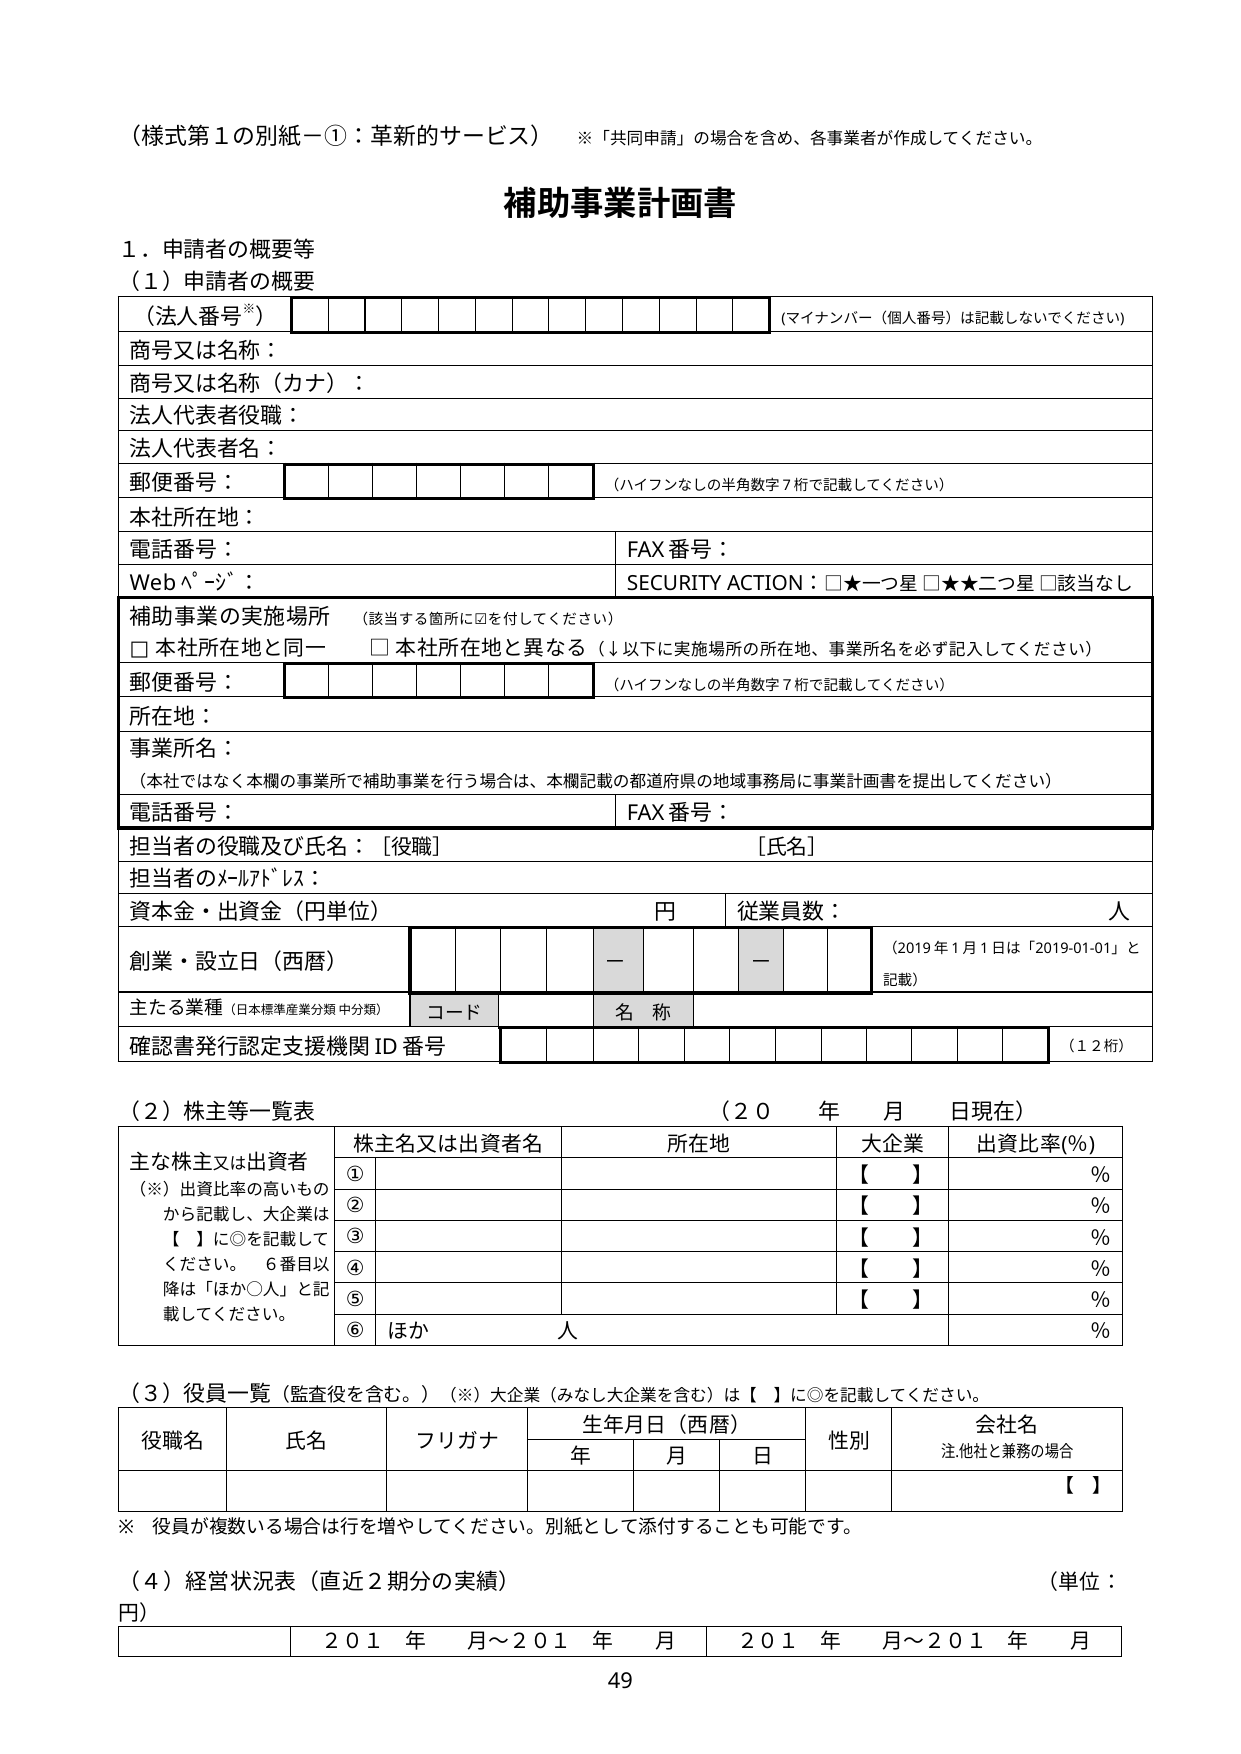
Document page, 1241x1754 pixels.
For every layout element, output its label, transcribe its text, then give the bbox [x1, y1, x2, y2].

table_cell 商号又は名称： [119, 332, 1152, 365]
text （４）経営状況表（直近２期分の実績） （単位：円） [118, 1564, 1122, 1626]
table_cell ④ [335, 1252, 375, 1282]
table_cell [594, 1029, 638, 1061]
table_cell [505, 466, 548, 497]
table_cell 本社所在地： [119, 498, 1152, 531]
table_cell [912, 1029, 957, 1061]
table_cell [776, 1029, 821, 1061]
table_cell 年 [528, 1440, 633, 1470]
text （様式第１の別紙－①：革新的サービス） ※「共同申請」の場合を含め、各事業者が作成してください。 [118, 118, 1122, 151]
table_cell 【 】 [837, 1190, 948, 1220]
table_cell 【 】 [837, 1252, 948, 1282]
table_cell [685, 1029, 729, 1061]
table_header 会社名 注.他社と兼務の場合 [892, 1408, 1122, 1470]
table_cell [958, 1029, 1002, 1061]
table_cell [562, 1252, 836, 1282]
table_cell [639, 1029, 684, 1061]
table_cell [694, 993, 1152, 1026]
table_cell [286, 665, 328, 696]
table_cell 従業員数： 人 [726, 894, 1152, 926]
table_header [293, 299, 328, 331]
text （３）役員一覧（監査役を含む。）（※）大企業（みなし大企業を含む）は【 】に◎を記載してください。 [118, 1376, 1122, 1407]
table_cell [376, 1283, 561, 1313]
table_cell [417, 466, 460, 497]
table_cell 郵便番号： [119, 464, 283, 497]
table_cell [867, 1029, 911, 1061]
table_cell [528, 1471, 633, 1511]
table_cell （ハイフンなしの半角数字７桁で記載してください） [595, 663, 1151, 696]
text （１）申請者の概要 [118, 264, 1122, 296]
table_cell [461, 466, 504, 497]
table_header 出資比率(％) [949, 1127, 1122, 1157]
table_cell － [739, 929, 783, 991]
table_cell [634, 1471, 719, 1511]
table_cell SECURITY ACTION：□★一つ星 □★★二つ星 □該当なし [616, 565, 1152, 596]
table_cell 確認書発行認定支援機関ID番号 [119, 1027, 499, 1061]
table_cell [694, 929, 738, 991]
table_cell [499, 995, 593, 1026]
table_header 大企業 [837, 1127, 948, 1157]
table_cell [505, 665, 548, 696]
table_header [549, 299, 585, 331]
table_cell ② [335, 1190, 375, 1220]
table_cell （１２桁） [1050, 1027, 1152, 1061]
table_header 役職名 [119, 1408, 226, 1470]
table_cell 【 】 [837, 1283, 948, 1313]
table_cell Webﾍﾟｰｼﾞ： [119, 565, 615, 596]
table_cell ① [335, 1158, 375, 1188]
table_cell [547, 1029, 593, 1061]
table_cell [562, 1190, 836, 1220]
table_cell 郵便番号： [120, 663, 283, 696]
table_cell [730, 1029, 775, 1061]
table_cell ⑥ [335, 1315, 375, 1345]
table_header [402, 299, 438, 331]
table_header 株主名又は出資者名 [335, 1127, 561, 1157]
table_cell （2019年1月1日は「2019-01-01」と記載） [873, 927, 1152, 991]
table_cell FAX番号： [616, 532, 1152, 564]
table_cell ％ [949, 1283, 1122, 1313]
table_cell 名 称 [594, 995, 693, 1026]
table_cell [547, 929, 593, 991]
table_header [697, 299, 732, 331]
table_cell 補助事業の実施場所 （該当する箇所に☑を付してください） □ 本社所在地と同一 □ 本社所在地と異なる（↓以下に実施場所の所在地、事業所名を必ず記入してください） [120, 599, 1151, 662]
table_cell [828, 929, 870, 991]
table_cell [373, 466, 416, 497]
table_cell ③ [335, 1221, 375, 1251]
table_cell [502, 1029, 546, 1061]
table_cell ％ [949, 1221, 1122, 1251]
table_cell [329, 665, 372, 696]
table_cell 電話番号： [120, 795, 615, 826]
table_header [476, 299, 512, 331]
table_cell ％ [949, 1158, 1122, 1188]
table_cell [376, 1252, 561, 1282]
table_cell [412, 929, 455, 991]
table_cell [562, 1221, 836, 1251]
text 補助事業計画書 [118, 177, 1122, 225]
table_cell [376, 1190, 561, 1220]
table_cell [806, 1471, 891, 1511]
table_cell 法人代表者名： [119, 431, 1152, 462]
table_header フリガナ [387, 1408, 527, 1470]
table_cell 法人代表者役職： [119, 399, 1152, 430]
table_cell ⑤ [335, 1283, 375, 1313]
table_cell [822, 1029, 866, 1061]
table_header 生年月日（西暦） [528, 1408, 805, 1438]
table_cell [1003, 1029, 1047, 1061]
table_cell [461, 665, 504, 696]
table_header [119, 1627, 290, 1656]
table_cell [373, 665, 416, 696]
table_header [366, 299, 401, 331]
table_cell 【 】 [837, 1221, 948, 1251]
table_cell [387, 1471, 527, 1511]
table_cell [376, 1221, 561, 1251]
table_cell 所在地： [120, 697, 1151, 731]
table_cell 【 】 [892, 1471, 1122, 1511]
table_header [660, 299, 696, 331]
table_cell [286, 466, 328, 497]
table_cell 月 [634, 1440, 719, 1470]
table_cell [501, 929, 546, 991]
table_header [513, 299, 548, 331]
table_cell 日 [720, 1440, 805, 1470]
table_header 性別 [806, 1408, 891, 1470]
table_header [439, 299, 475, 331]
table_cell 創業・設立日（西暦） [119, 927, 408, 991]
table_header ２０１ 年 月～２０１ 年 月 [291, 1627, 706, 1656]
table_cell [549, 466, 592, 497]
table_cell 担当者のﾒｰﾙｱﾄﾞﾚｽ： [119, 862, 1152, 893]
table_cell FAX番号： [616, 795, 1151, 826]
table_cell [562, 1283, 836, 1313]
table_header 所在地 [562, 1127, 836, 1157]
table_header [329, 299, 364, 331]
table_cell － [594, 929, 643, 991]
text ※ 役員が複数いる場合は行を増やしてください。別紙として添付することも可能です。 [118, 1512, 1122, 1539]
table_cell ％ [949, 1315, 1122, 1345]
table_cell コード [411, 995, 498, 1026]
table_cell [784, 929, 827, 991]
table_cell 【 】 [837, 1158, 948, 1188]
table_cell 事業所名： （本社ではなく本欄の事業所で補助事業を行う場合は、本欄記載の都道府県の地域事務局に事業計画書を提出してください） [120, 732, 1151, 794]
table_cell [720, 1471, 805, 1511]
table_header [586, 299, 622, 331]
table_cell 電話番号： [119, 532, 615, 564]
table_cell 資本金・出資金（円単位） 円 [119, 894, 725, 926]
table_header (マイナンバー（個人番号）は記載しないでください) [771, 297, 1152, 331]
table_cell [549, 665, 592, 696]
table_cell [644, 929, 693, 991]
text （２）株主等一覧表 （２０ 年 月 日現在） [118, 1094, 1122, 1126]
table_header （法人番号※） [119, 297, 290, 331]
table_cell （ハイフンなしの半角数字7桁で記載してください） [595, 464, 1152, 497]
table_header [623, 299, 659, 331]
table_header ２０１ 年 月～２０１ 年 月 [707, 1627, 1121, 1656]
table_header 氏名 [227, 1408, 386, 1470]
table_cell 商号又は名称（カナ）： [119, 366, 1152, 397]
table_cell ％ [949, 1190, 1122, 1220]
table_cell [562, 1158, 836, 1188]
text １．申請者の概要等 [118, 232, 1122, 264]
table_cell [227, 1471, 386, 1511]
table_cell [376, 1158, 561, 1188]
table_cell [119, 1471, 226, 1511]
table_cell 担当者の役職及び氏名：［役職］ ［氏名］ [119, 830, 1152, 861]
table_cell [329, 466, 372, 497]
table_cell 主たる業種（日本標準産業分類 中分類） [119, 993, 409, 1026]
table_header [733, 299, 768, 331]
table_header 主な株主又は出資者 （※）出資比率の高いものから記載し、大企業は【 】に◎を記載してください。 ６番目以降は「ほか○人」と記載してください。 [119, 1127, 334, 1345]
table_cell [456, 929, 500, 991]
table_cell ほか 人 [376, 1315, 948, 1345]
table_cell [417, 665, 460, 696]
table_cell ％ [949, 1252, 1122, 1282]
